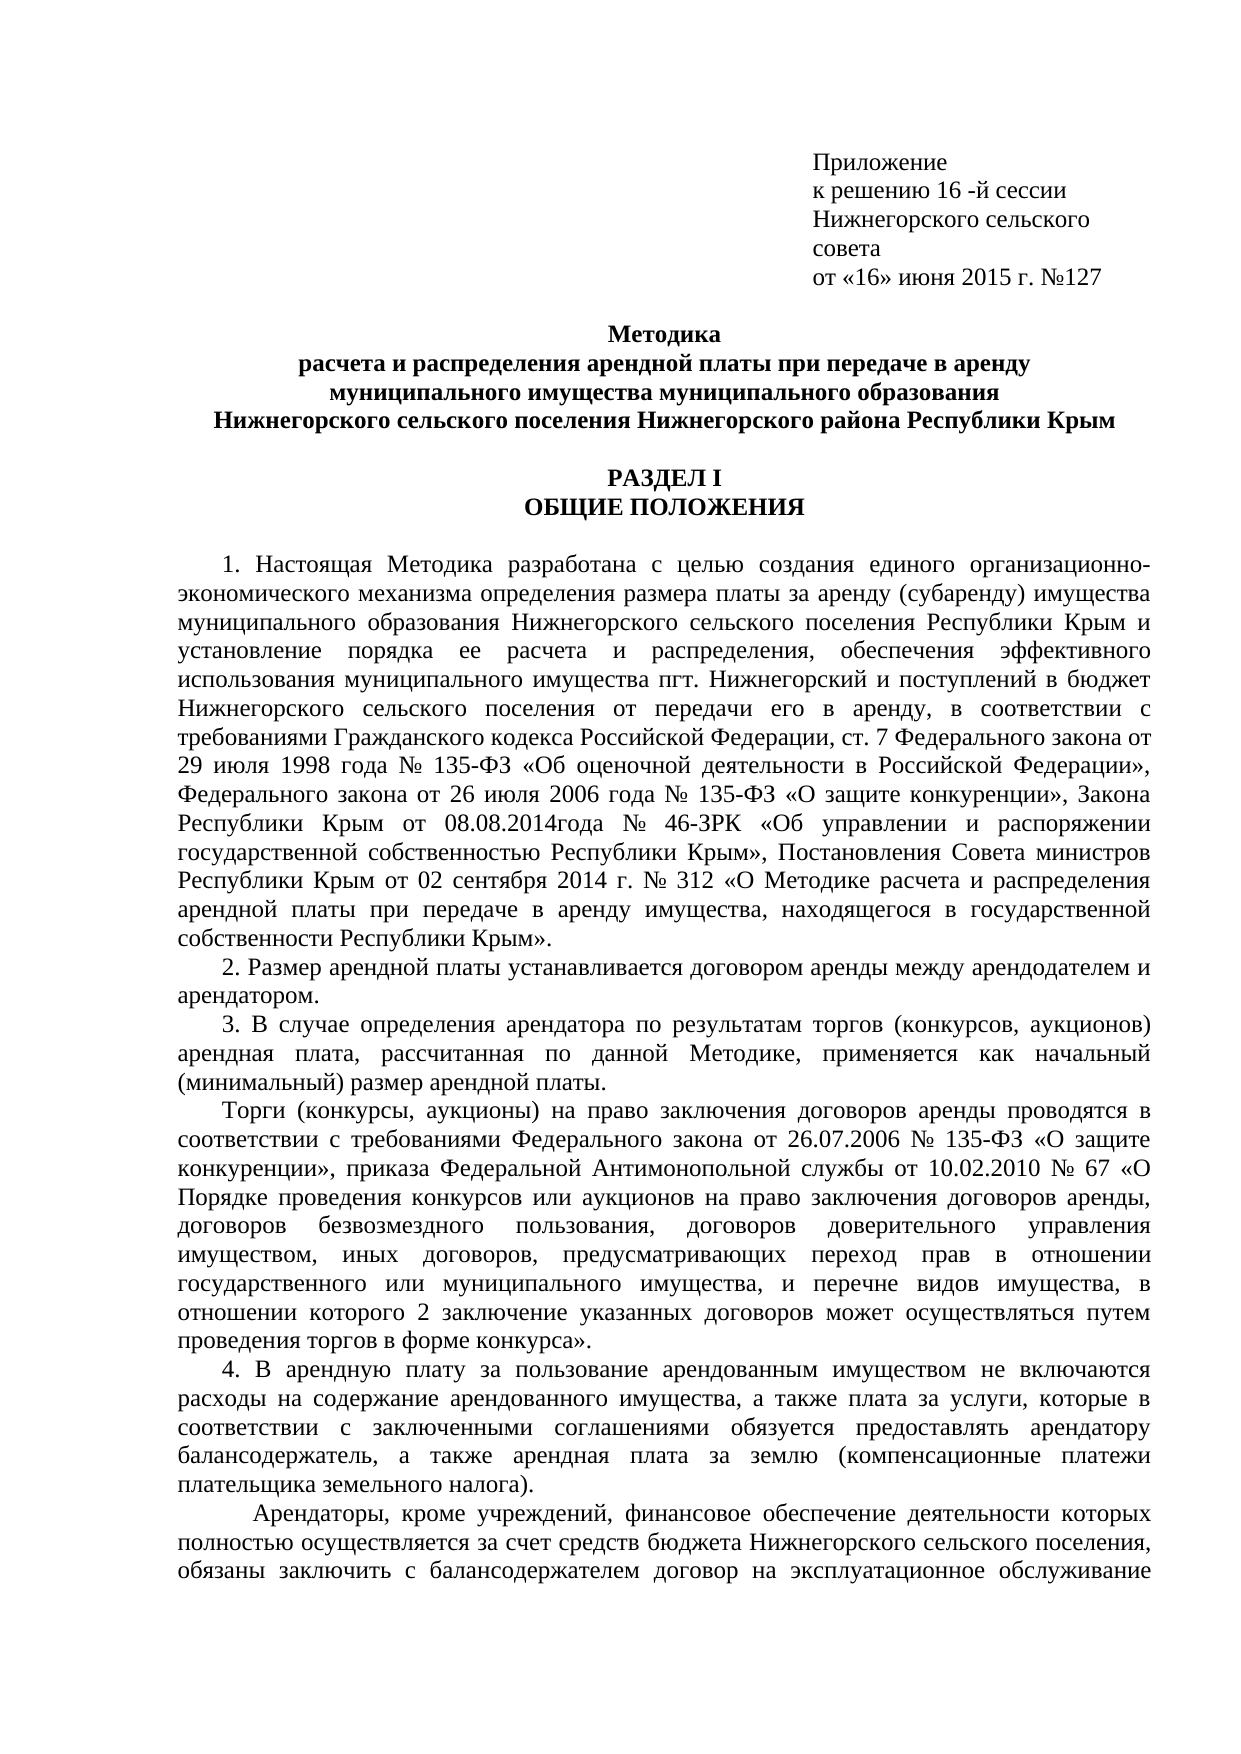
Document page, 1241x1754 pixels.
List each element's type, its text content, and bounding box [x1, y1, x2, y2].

text расчета и распределения арендной платы при передаче в аренду [177, 348, 1152, 377]
text Нижнегорского сельского совета [812, 204, 1152, 262]
text Методика [177, 319, 1152, 348]
text ОБЩИЕ ПОЛОЖЕНИЯ [177, 492, 1152, 521]
text 4. В арендную плату за пользование арендованным имуществом не включаются расходы на содержание арендованного имущества, а также плата за услуги, которые в соответствии с заключенными соглашениями обязуется предоставлять арендатору балансодержатель, а также арендная плата за землю (компенсационные платежи плательщика земельного налога). [177, 1354, 1152, 1498]
text Приложение [812, 147, 1152, 176]
text Нижнегорского сельского поселения Нижнегорского района Республики Крым [177, 406, 1152, 434]
text муниципального имущества муниципального образования [177, 377, 1152, 406]
text РАЗДЕЛ I [177, 463, 1152, 492]
text от «16» июня 2015 г. №127 [812, 262, 1152, 291]
text 3. В случае определения арендатора по результатам торгов (конкурсов, аукционов) арендная плата, рассчитанная по данной Методике, применяется как начальный (минимальный) размер арендной платы. [177, 1009, 1152, 1096]
text к решению 16 -й сессии [812, 176, 1152, 204]
text 1. Настоящая Методика разработана с целью создания единого организационно- экономического механизма определения размера платы за аренду (субаренду) имущества муниципального образования Нижнегорского сельского поселения Республики Крым и установление порядка ее расчета и распределения, обеспечения эффективного использования муниципального имущества пгт. Нижнегорский и поступлений в бюджет Нижнегорского сельского поселения от передачи его в аренду, в соответствии с требованиями Гражданского кодекса Российской Федерации, ст. 7 Федерального закона от 29 июля 1998 года № 135-ФЗ «Об оценочной деятельности в Российской Федерации», Федерального закона от 26 июля 2006 года № 135-ФЗ «О защите конкуренции», Закона Республики Крым от 08.08.2014года № 46-ЗРК «Об управлении и распоряжении государственной собственностью Республики Крым», Постановления Совета министров Республики Крым от 02 сентября . № 312 «О Методике расчета и распределения арендной платы при передаче в аренду имущества, находящегося в государственной собственности Республики Крым». [177, 549, 1152, 952]
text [177, 1498, 1152, 1584]
text 2. Размер арендной платы устанавливается договором аренды между арендодателем и арендатором. [177, 952, 1152, 1009]
text Торги (конкурсы, аукционы) на право заключения договоров аренды проводятся в соответствии с требованиями Федерального закона от 26.07.2006 № 135-ФЗ «О защите конкуренции», приказа Федеральной Антимонопольной службы от 10.02.2010 № 67 «О Порядке проведения конкурсов или аукционов на право заключения договоров аренды, договоров безвозмездного пользования, договоров доверительного управления имуществом, иных договоров, предусматривающих переход прав в отношении государственного или муниципального имущества, и перечне видов имущества, в отношении которого 2 заключение указанных договоров может осуществляться путем проведения торгов в форме конкурса». [177, 1096, 1152, 1354]
